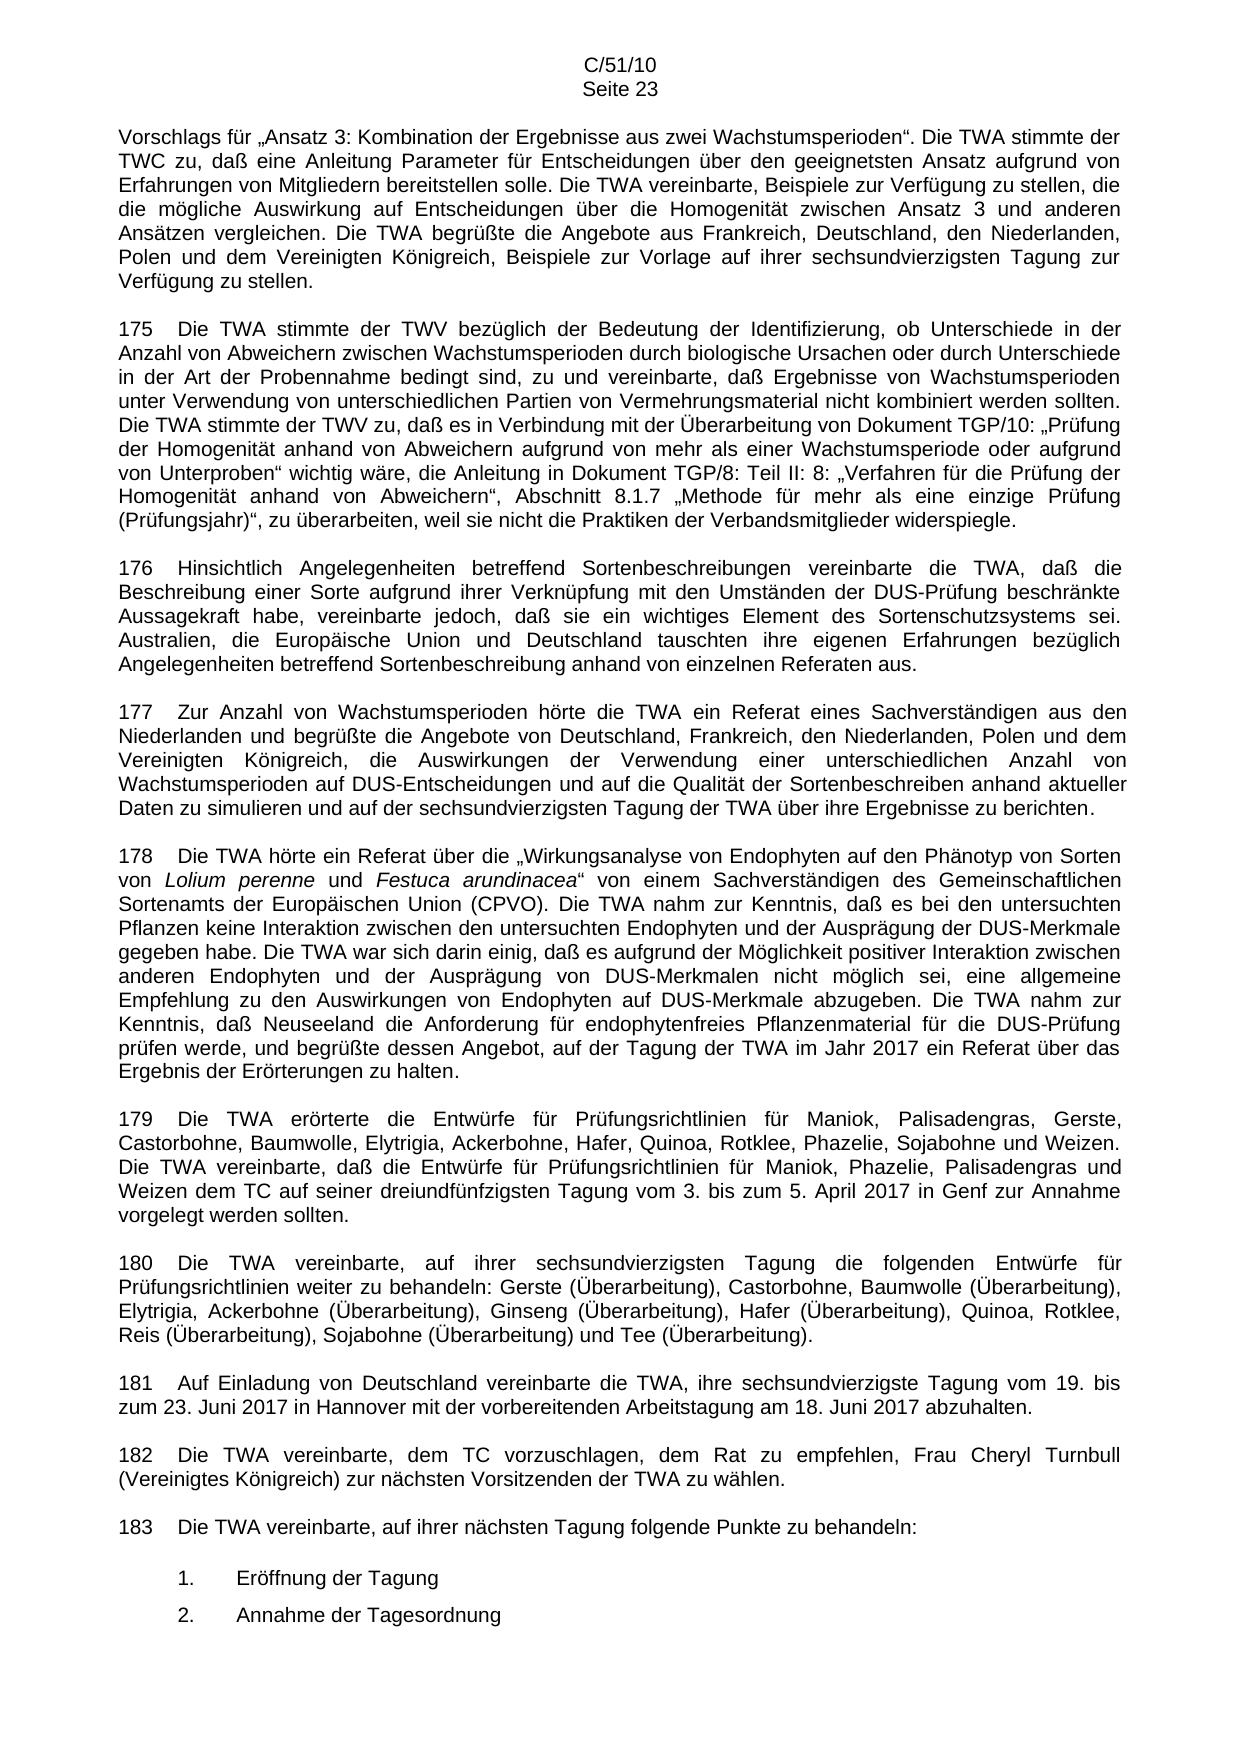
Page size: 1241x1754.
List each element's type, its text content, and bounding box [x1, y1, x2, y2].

text Die TWA hörte ein Referat über die „Wirkungsanalyse von Endophyten auf den Phänotyp von Sorten von Lolium perenne und Festuca arundinacea“ von einem Sachverständigen des Gemeinschaftlichen Sortenamts der Europäischen Union (CPVO). Die TWA nahm zur Kenntnis, daß es bei den untersuchten Pflanzen keine Interaktion zwischen den untersuchten Endophyten und der Ausprägung der DUS-Merkmale gegeben habe. Die TWA war sich darin einig, daß es aufgrund der Möglichkeit positiver Interaktion zwischen anderen Endophyten und der Ausprägung von DUS-Merkmalen nicht möglich sei, eine allgemeine Empfehlung zu den Auswirkungen von Endophyten auf DUS-Merkmale abzugeben. Die TWA nahm zur Kenntnis, daß Neuseeland die Anforderung für endophytenfreies Pflanzenmaterial für die DUS-Prüfung prüfen werde, und begrüßte dessen Angebot, auf der Tagung der TWA im Jahr 2017 ein Referat über das Ergebnis der Erörterungen zu halten. [118, 844, 1122, 1083]
text Die TWA stimmte der TWV bezüglich der Bedeutung der Identifizierung, ob Unterschiede in der Anzahl von Abweichern zwischen Wachstumsperioden durch biologische Ursachen oder durch Unterschiede in der Art der Probennahme bedingt sind, zu und vereinbarte, daß Ergebnisse von Wachstumsperioden unter Verwendung von unterschiedlichen Partien von Vermehrungsmaterial nicht kombiniert werden sollten. Die TWA stimmte der TWV zu, daß es in Verbindung mit der Überarbeitung von Dokument TGP/10: „Prüfung der Homogenität anhand von Abweichern aufgrund von mehr als einer Wachstumsperiode oder aufgrund von Unterproben“ wichtig wäre, die Anleitung in Dokument TGP/8: Teil II: 8: „Verfahren für die Prüfung der Homogenität anhand von Abweichern“, Abschnitt 8.1.7 „Methode für mehr als eine einzige Prüfung (Prüfungsjahr)“, zu überarbeiten, weil sie nicht die Praktiken der Verbandsmitglieder widerspiegle. [118, 317, 1122, 532]
text Auf Einladung von Deutschland vereinbarte die TWA, ihre sechsundvierzigste Tagung vom 19. bis zum 23. Juni 2017 in Hannover mit der vorbereitenden Arbeitstagung am 18. Juni 2017 abzuhalten. [118, 1371, 1122, 1419]
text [118, 125, 1122, 293]
text Die TWA vereinbarte, dem TC vorzuschlagen, dem Rat zu empfehlen, Frau Cheryl Turnbull (Vereinigtes Königreich) zur nächsten Vorsitzenden der TWA zu wählen. [118, 1443, 1122, 1491]
text Zur Anzahl von Wachstumsperioden hörte die TWA ein Referat eines Sachverständigen aus den Niederlanden und begrüßte die Angebote von Deutschland, Frankreich, den Niederlanden, Polen und dem Vereinigten Königreich, die Auswirkungen der Verwendung einer unterschiedlichen Anzahl von Wachstumsperioden auf DUS-Entscheidungen und auf die Qualität der Sortenbeschreiben anhand aktueller Daten zu simulieren und auf der sechsundvierzigsten Tagung der TWA über ihre Ergebnisse zu berichten. [118, 700, 1128, 820]
text 2. Annahme der Tagesordnung [177, 1602, 1122, 1626]
text Die TWA vereinbarte, auf ihrer nächsten Tagung folgende Punkte zu behandeln: [118, 1514, 1122, 1538]
text 1. Eröffnung der Tagung [177, 1566, 1122, 1590]
text Die TWA erörterte die Entwürfe für Prüfungsrichtlinien für Maniok, Palisadengras, Gerste, Castorbohne, Baumwolle, Elytrigia, Ackerbohne, Hafer, Quinoa, Rotklee, Phazelie, Sojabohne und Weizen. Die TWA vereinbarte, daß die Entwürfe für Prüfungsrichtlinien für Maniok, Phazelie, Palisadengras und Weizen dem TC auf seiner dreiundfünfzigsten Tagung vom 3. bis zum 5. April 2017 in Genf zur Annahme vorgelegt werden sollten. [118, 1107, 1122, 1227]
text Die TWA vereinbarte, auf ihrer sechsundvierzigsten Tagung die folgenden Entwürfe für Prüfungsrichtlinien weiter zu behandeln: Gerste (Überarbeitung), Castorbohne, Baumwolle (Überarbeitung), Elytrigia, Ackerbohne (Überarbeitung), Ginseng (Überarbeitung), Hafer (Überarbeitung), Quinoa, Rotklee, Reis (Überarbeitung), Sojabohne (Überarbeitung) und Tee (Überarbeitung). [118, 1251, 1122, 1347]
text Hinsichtlich Angelegenheiten betreffend Sortenbeschreibungen vereinbarte die TWA, daß die Beschreibung einer Sorte aufgrund ihrer Verknüpfung mit den Umständen der DUS-Prüfung beschränkte Aussagekraft habe, vereinbarte jedoch, daß sie ein wichtiges Element des Sortenschutzsystems sei. Australien, die Europäische Union und Deutschland tauschten ihre eigenen Erfahrungen bezüglich Angelegenheiten betreffend Sortenbeschreibung anhand von einzelnen Referaten aus. [118, 556, 1122, 676]
